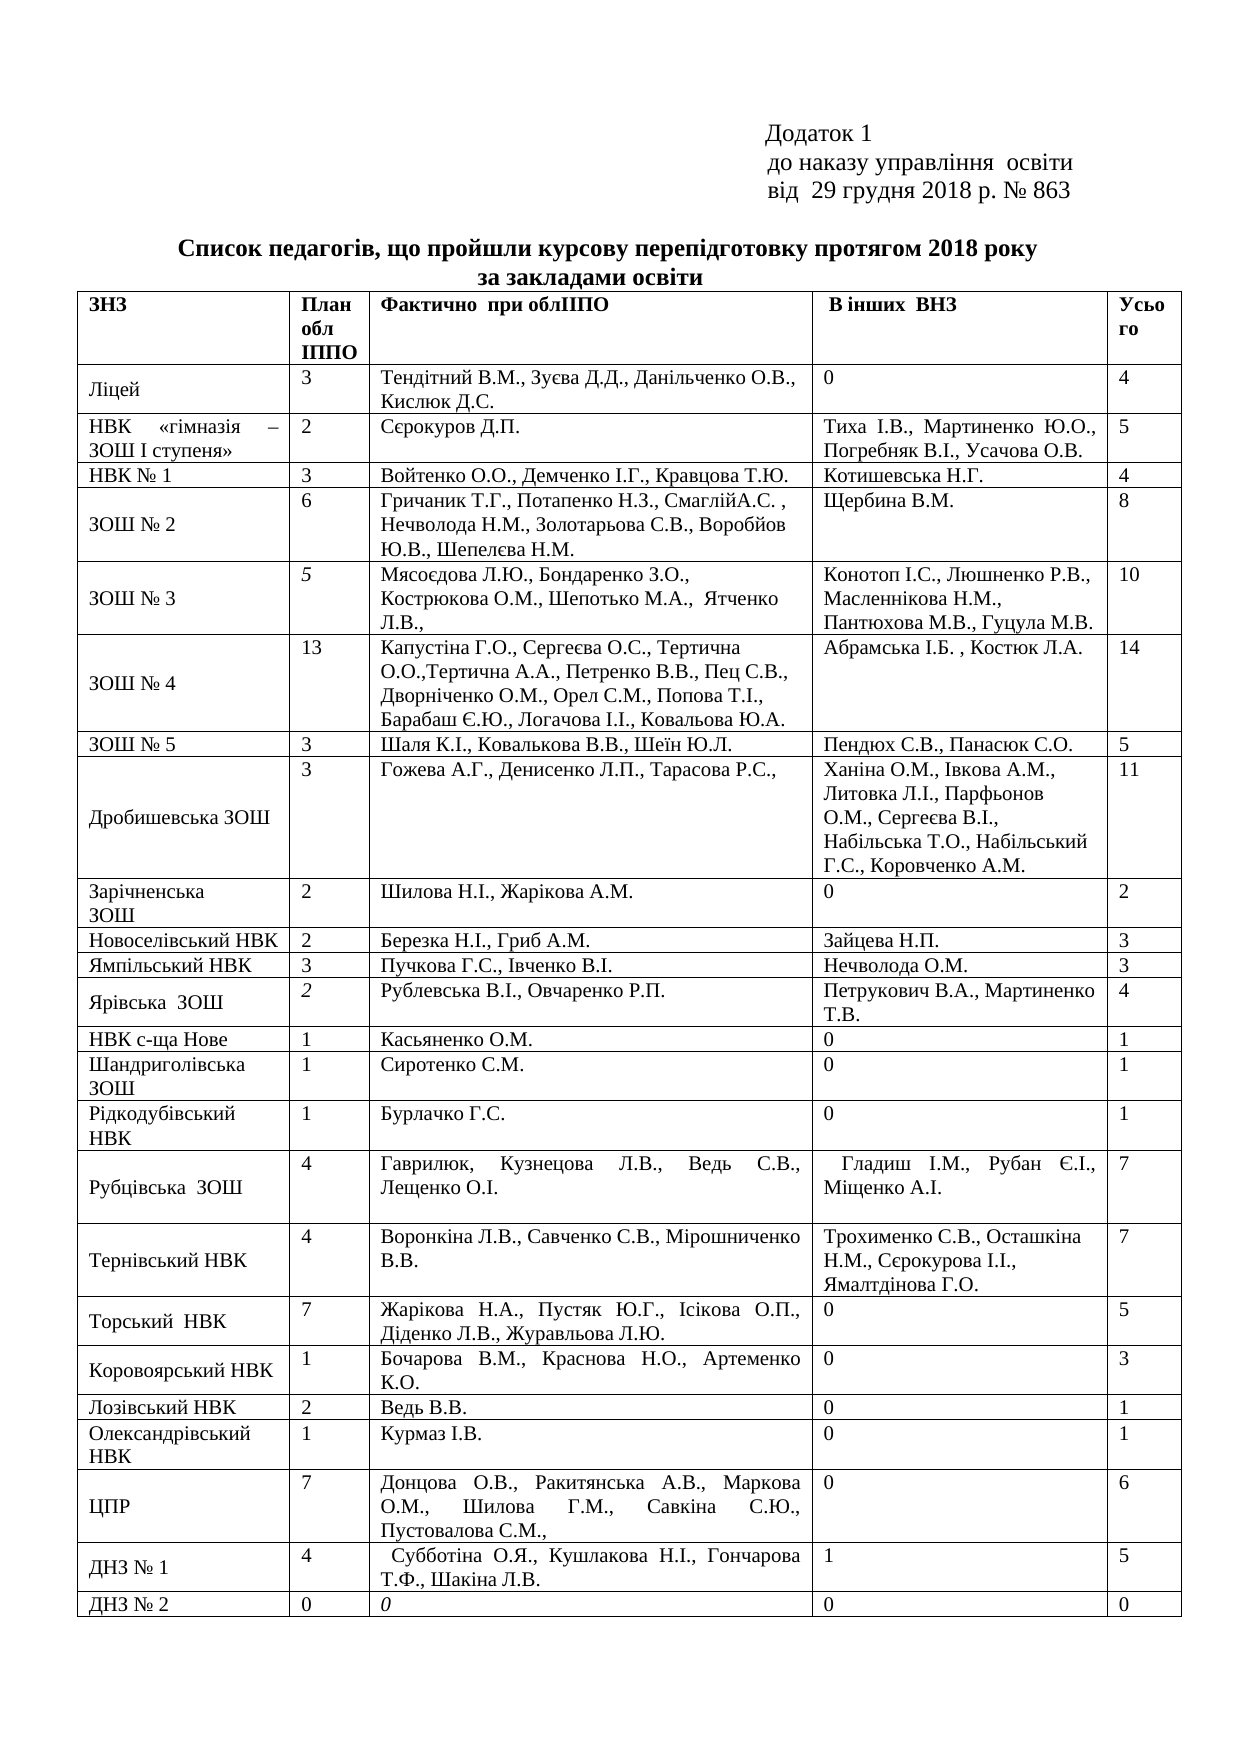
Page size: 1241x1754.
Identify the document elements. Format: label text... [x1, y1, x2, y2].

table_cell Тиха І.В., Мартиненко Ю.О., Погребняк В.І., Усачова О.В. [813, 414, 1107, 462]
table_cell Ліцей [78, 365, 289, 413]
table_cell 1 [1108, 1052, 1181, 1100]
table_cell Олександрівський НВК [78, 1420, 289, 1468]
table_cell 7 [1108, 1151, 1181, 1223]
table_cell 1 [290, 1027, 369, 1051]
table_cell НВК с-ща Нове [78, 1027, 289, 1051]
table_cell 1 [813, 1543, 1107, 1591]
table_cell 0 [813, 1052, 1107, 1100]
table_cell 2 [290, 1395, 369, 1419]
table_cell Сєрокуров Д.П. [370, 414, 812, 462]
table_cell Войтенко О.О., Демченко І.Г., Кравцова Т.Ю. [370, 463, 812, 487]
table_cell 0 [370, 1592, 812, 1616]
table_cell Трохименко С.В., Осташкіна Н.М., Сєрокурова І.І., Ямалтдінова Г.О. [813, 1224, 1107, 1296]
table_cell Шандриголівська ЗОШ [78, 1052, 289, 1100]
table_cell 6 [290, 488, 369, 561]
table_cell 7 [290, 1470, 369, 1542]
table_cell Зайцева Н.П. [813, 928, 1107, 952]
table_cell Новоселівський НВК [78, 928, 289, 952]
table_cell Нечволода О.М. [813, 953, 1107, 977]
table_cell 13 [290, 635, 369, 731]
table_cell Курмаз І.В. [370, 1420, 812, 1468]
table_cell 4 [290, 1151, 369, 1223]
table_cell 3 [1108, 1346, 1181, 1394]
table_cell 1 [290, 1420, 369, 1468]
table_cell 0 [813, 1420, 1107, 1468]
table_cell 3 [290, 757, 369, 877]
table_cell Сиротенко С.М. [370, 1052, 812, 1100]
table_cell Абрамська І.Б. , Костюк Л.А. [813, 635, 1107, 731]
table_cell Гаврилюк, Кузнецова Л.В., Ведь С.В., Лещенко О.І. [370, 1151, 812, 1223]
table_cell 1 [290, 1052, 369, 1100]
table_cell Субботіна О.Я., Кушлакова Н.І., Гончарова Т.Ф., Шакіна Л.В. [370, 1543, 812, 1591]
table_cell 5 [1108, 732, 1181, 756]
table_cell Касьяненко О.М. [370, 1027, 812, 1051]
text за закладами освіти [177, 262, 1152, 291]
table_cell 0 [290, 1592, 369, 1616]
table_cell Капустіна Г.О., Сергеєва О.С., Тертична О.О.,Тертична А.А., Петренко В.В., Пец С.В., Дворніченко О.М., Орел С.М., Попова Т.І., Барабаш Є.Ю., Логачова І.І., Ковальова Ю.А. [370, 635, 812, 731]
table_cell Воронкіна Л.В., Савченко С.В., Мірошниченко В.В. [370, 1224, 812, 1296]
table_cell 0 [813, 879, 1107, 927]
table_cell ЗОШ № 3 [78, 562, 289, 634]
table_cell 4 [290, 1224, 369, 1296]
table_cell 5 [1108, 414, 1181, 462]
table_cell 1 [290, 1346, 369, 1394]
table_cell 0 [813, 1101, 1107, 1149]
table_header В інших ВНЗ [813, 292, 1107, 364]
table_cell Рублевська В.І., Овчаренко Р.П. [370, 978, 812, 1026]
table_cell 0 [813, 365, 1107, 413]
table_cell Пендюх С.В., Панасюк С.О. [813, 732, 1107, 756]
table_cell 2 [290, 414, 369, 462]
table_cell 3 [1108, 953, 1181, 977]
table_cell Коровоярський НВК [78, 1346, 289, 1394]
table_cell 6 [1108, 1470, 1181, 1542]
table_cell Березка Н.І., Гриб А.М. [370, 928, 812, 952]
table_cell 5 [1108, 1297, 1181, 1345]
table_cell Тернівський НВК [78, 1224, 289, 1296]
table_header План обл ІППО [290, 292, 369, 364]
table_cell Котишевська Н.Г. [813, 463, 1107, 487]
table_cell 10 [1108, 562, 1181, 634]
table_cell 1 [1108, 1395, 1181, 1419]
table_cell 4 [1108, 978, 1181, 1026]
table_cell 0 [813, 1027, 1107, 1051]
table_cell НВК «гімназія – ЗОШ І ступеня» [78, 414, 289, 462]
table_cell Шилова Н.І., Жарікова А.М. [370, 879, 812, 927]
table_cell Жарікова Н.А., Пустяк Ю.Г., Ісікова О.П., Діденко Л.В., Журавльова Л.Ю. [370, 1297, 812, 1345]
table_cell Бурлачко Г.С. [370, 1101, 812, 1149]
table_cell Торський НВК [78, 1297, 289, 1345]
table_cell ЦПР [78, 1470, 289, 1542]
table_cell Зарічненська ЗОШ [78, 879, 289, 927]
table_cell Ведь В.В. [370, 1395, 812, 1419]
table_cell 7 [290, 1297, 369, 1345]
table_cell Ханіна О.М., Івкова А.М., Литовка Л.І., Парфьонов О.М., Сергеєва В.І., Набільська Т.О., Набільський Г.С., Коровченко А.М. [813, 757, 1107, 877]
table_cell 4 [290, 1543, 369, 1591]
table_cell Мясоєдова Л.Ю., Бондаренко З.О., Кострюкова О.М., Шепотько М.А., Ятченко Л.В., [370, 562, 812, 634]
table_cell Петрукович В.А., Мартиненко Т.В. [813, 978, 1107, 1026]
table_cell 4 [1108, 463, 1181, 487]
table_cell Конотоп І.С., Люшненко Р.В., Масленнікова Н.М., Пантюхова М.В., Гуцула М.В. [813, 562, 1107, 634]
table_cell 1 [1108, 1027, 1181, 1051]
table_cell 2 [290, 928, 369, 952]
table_cell 2 [290, 879, 369, 927]
table_cell 14 [1108, 635, 1181, 731]
table_cell 3 [290, 732, 369, 756]
table_cell Дробишевська ЗОШ [78, 757, 289, 877]
table_cell 5 [290, 562, 369, 634]
text від 29 грудня 2018 р. № 863 [767, 176, 1152, 204]
table_cell Бочарова В.М., Краснова Н.О., Артеменко К.О. [370, 1346, 812, 1394]
table_cell 1 [1108, 1101, 1181, 1149]
table_cell 0 [813, 1395, 1107, 1419]
table_cell ЗОШ № 2 [78, 488, 289, 561]
table_cell 3 [290, 365, 369, 413]
table_cell Рідкодубівський НВК [78, 1101, 289, 1149]
table_cell Ямпільський НВК [78, 953, 289, 977]
table_cell ЗОШ № 5 [78, 732, 289, 756]
table_cell ДНЗ № 2 [78, 1592, 289, 1616]
table_cell Гожева А.Г., Денисенко Л.П., Тарасова Р.С., [370, 757, 812, 877]
table_cell Ярівська ЗОШ [78, 978, 289, 1026]
table_cell 2 [1108, 879, 1181, 927]
table_cell Рубцівська ЗОШ [78, 1151, 289, 1223]
text до наказу управління освіти [767, 147, 1152, 176]
table_cell Гричаник Т.Г., Потапенко Н.З., СмаглійА.С. , Нечволода Н.М., Золотарьова С.В., Воробйов Ю.В., Шепелєва Н.М. [370, 488, 812, 561]
table_cell 3 [290, 463, 369, 487]
table_cell ДНЗ № 1 [78, 1543, 289, 1591]
table_cell 4 [1108, 365, 1181, 413]
table_cell 2 [290, 978, 369, 1026]
table_header Фактично при облІІПО [370, 292, 812, 364]
table_cell Пучкова Г.С., Івченко В.І. [370, 953, 812, 977]
table_cell 3 [1108, 928, 1181, 952]
table_cell Гладиш І.М., Рубан Є.І., Міщенко А.І. [813, 1151, 1107, 1223]
table_cell 0 [813, 1346, 1107, 1394]
table_cell 1 [1108, 1420, 1181, 1468]
table_cell 0 [813, 1297, 1107, 1345]
table_cell ЗОШ № 4 [78, 635, 289, 731]
table_cell Щербина В.М. [813, 488, 1107, 561]
table_cell 11 [1108, 757, 1181, 877]
table_cell Тендітний В.М., Зуєва Д.Д., Данільченко О.В., Кислюк Д.С. [370, 365, 812, 413]
table_cell Донцова О.В., Ракитянська А.В., Маркова О.М., Шилова Г.М., Савкіна С.Ю., Пустовалова С.М., [370, 1470, 812, 1542]
table_header ЗНЗ [78, 292, 289, 364]
table_cell 0 [813, 1470, 1107, 1542]
table_cell 8 [1108, 488, 1181, 561]
table_cell 3 [290, 953, 369, 977]
table_cell Шаля К.І., Ковалькова В.В., Шеїн Ю.Л. [370, 732, 812, 756]
table_header Усього [1108, 292, 1181, 364]
text Додаток 1 [177, 118, 1152, 147]
table_cell 5 [1108, 1543, 1181, 1591]
table_cell Лозівський НВК [78, 1395, 289, 1419]
table_cell НВК № 1 [78, 463, 289, 487]
table_cell 0 [813, 1592, 1107, 1616]
table_cell 0 [1108, 1592, 1181, 1616]
text Список педагогів, що пройшли курсову перепідготовку протягом 2018 року [177, 233, 1152, 262]
table_cell 1 [290, 1101, 369, 1149]
table_cell 7 [1108, 1224, 1181, 1296]
